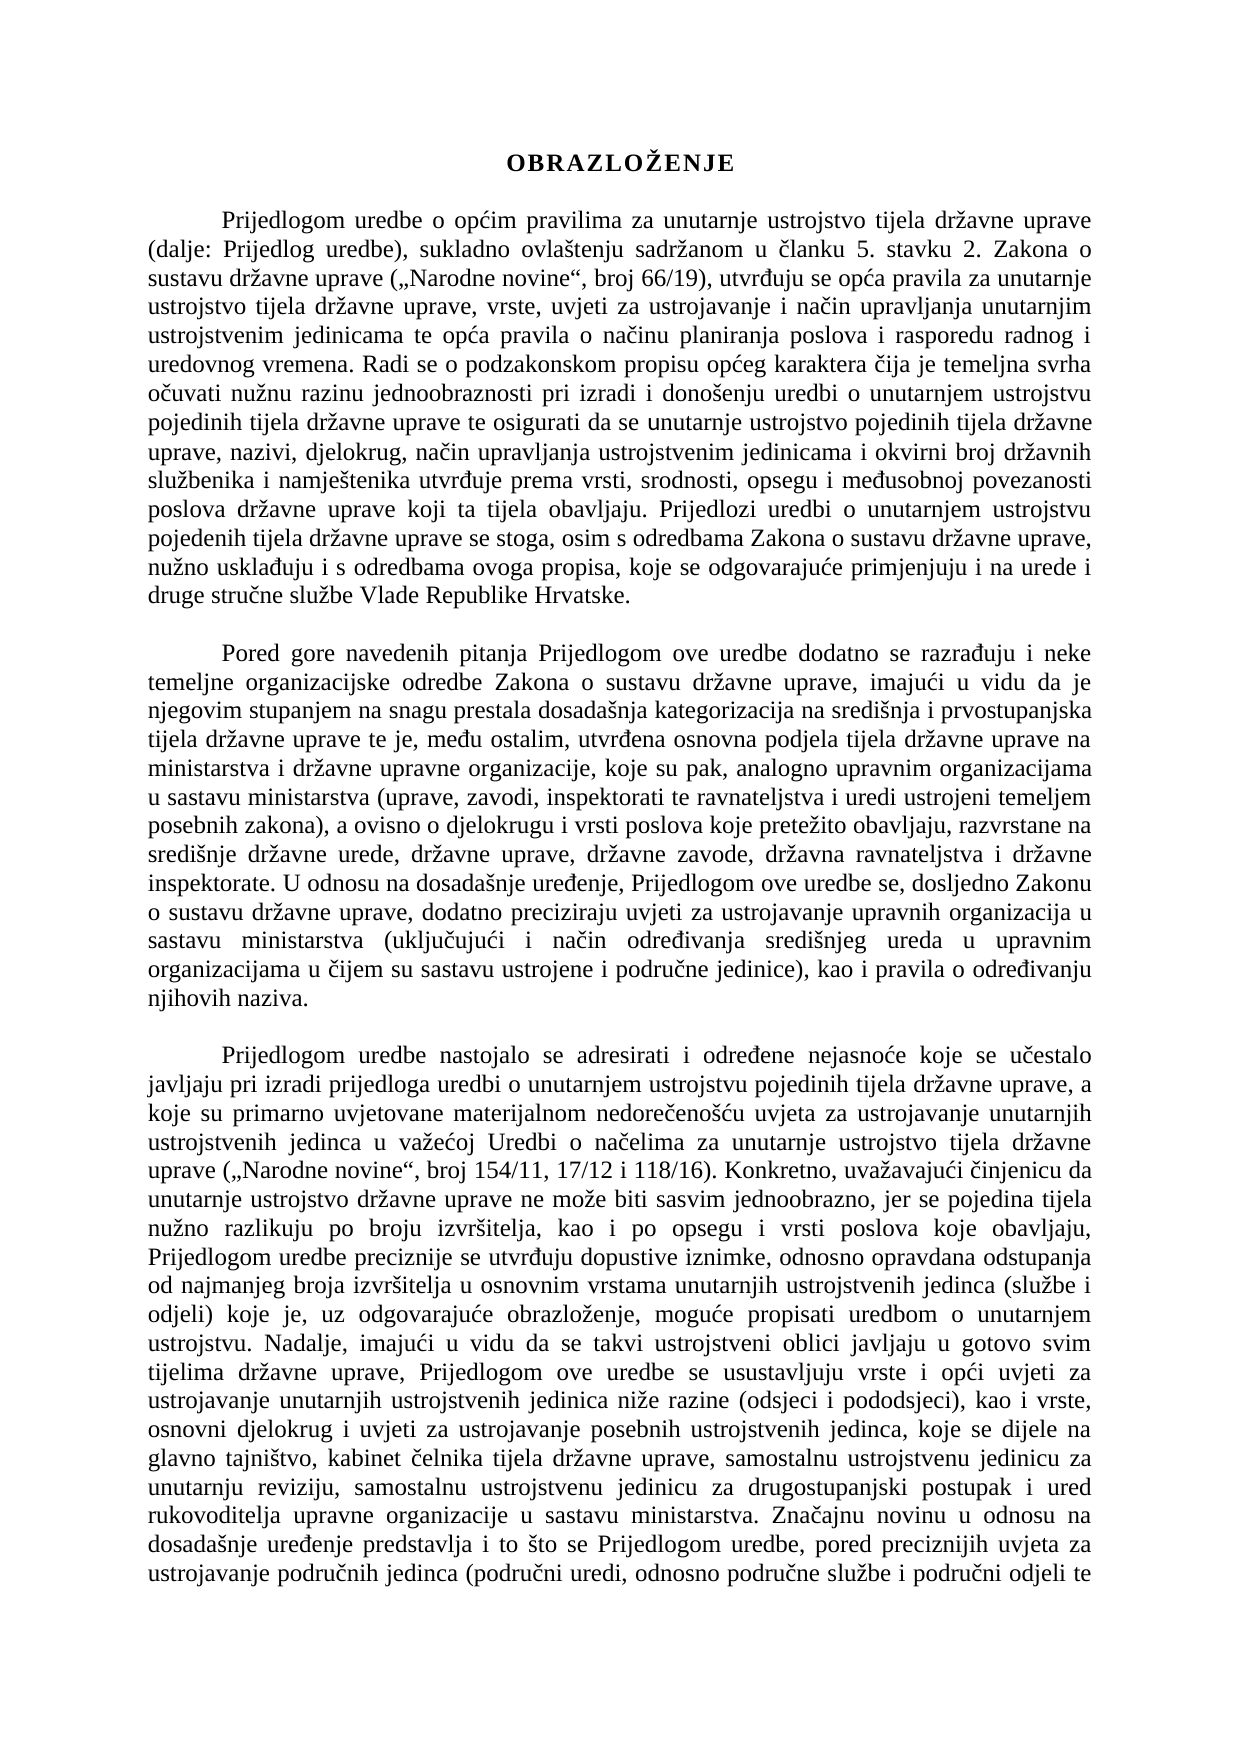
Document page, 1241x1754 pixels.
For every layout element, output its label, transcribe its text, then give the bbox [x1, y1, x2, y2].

text Prijedlogom uredbe o općim pravilima za unutarnje ustrojstvo tijela državne uprave (dalje: Prijedlog uredbe), sukladno ovlaštenju sadržanom u članku 5. stavku 2. Zakona o sustavu državne uprave („Narodne novine“, broj 66/19), utvrđuju se opća pravila za unutarnje ustrojstvo tijela državne uprave, vrste, uvjeti za ustrojavanje i način upravljanja unutarnjim ustrojstvenim jedinicama te opća pravila o načinu planiranja poslova i rasporedu radnog i uredovnog vremena. Radi se o podzakonskom propisu općeg karaktera čija je temeljna svrha očuvati nužnu razinu jednoobraznosti pri izradi i donošenju uredbi o unutarnjem ustrojstvu pojedinih tijela državne uprave te osigurati da se unutarnje ustrojstvo pojedinih tijela državne uprave, nazivi, djelokrug, način upravljanja ustrojstvenim jedinicama i okvirni broj državnih službenika i namještenika utvrđuje prema vrsti, srodnosti, opsegu i međusobnoj povezanosti poslova državne uprave koji ta tijela obavljaju. Prijedlozi uredbi o unutarnjem ustrojstvu pojedenih tijela državne uprave se stoga, osim s odredbama Zakona o sustavu državne uprave, nužno usklađuju i s odredbama ovoga propisa, koje se odgovarajuće primjenjuju i na urede i druge stručne službe Vlade Republike Hrvatske. [148, 205, 1093, 609]
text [148, 1041, 1093, 1587]
text OBRAZLOŽENJE [148, 148, 1093, 176]
text Pored gore navedenih pitanja Prijedlogom ove uredbe dodatno se razrađuju i neke temeljne organizacijske odredbe Zakona o sustavu državne uprave, imajući u vidu da je njegovim stupanjem na snagu prestala dosadašnja kategorizacija na središnja i prvostupanjska tijela državne uprave te je, među ostalim, utvrđena osnovna podjela tijela državne uprave na ministarstva i državne upravne organizacije, koje su pak, analogno upravnim organizacijama u sastavu ministarstva (uprave, zavodi, inspektorati te ravnateljstva i uredi ustrojeni temeljem posebnih zakona), a ovisno o djelokrugu i vrsti poslova koje pretežito obavljaju, razvrstane na središnje državne urede, državne uprave, državne zavode, državna ravnateljstva i državne inspektorate. U odnosu na dosadašnje uređenje, Prijedlogom ove uredbe se, dosljedno Zakonu o sustavu državne uprave, dodatno preciziraju uvjeti za ustrojavanje upravnih organizacija u sastavu ministarstva (uključujući i način određivanja središnjeg ureda u upravnim organizacijama u čijem su sastavu ustrojene i područne jedinice), kao i pravila o određivanju njihovih naziva. [148, 638, 1093, 1012]
